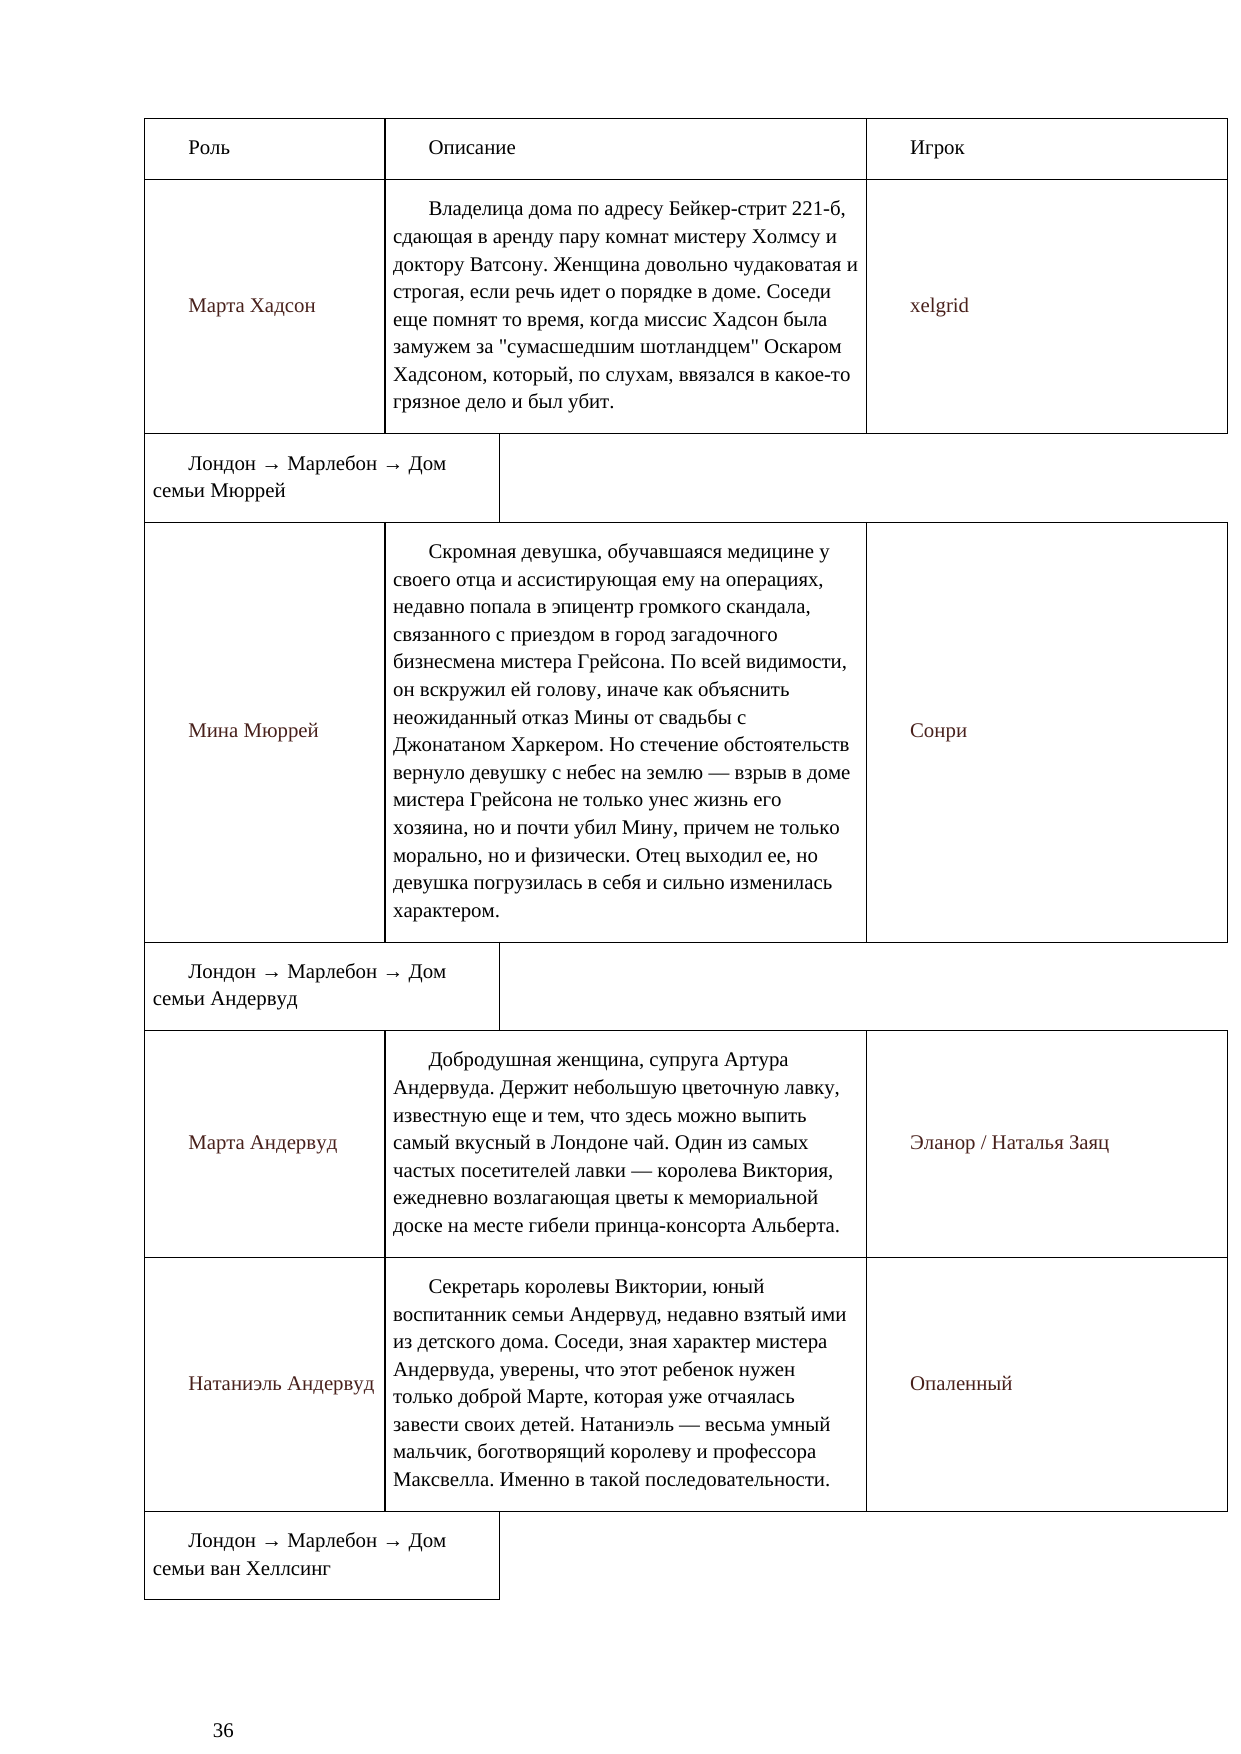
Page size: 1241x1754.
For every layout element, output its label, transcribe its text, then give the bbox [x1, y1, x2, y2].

table_cell Лондон → Марлебон → Дом семьи Мюррей [145, 434, 499, 522]
table_header Игрок [867, 119, 1227, 179]
table_cell Секретарь королевы Виктории, юный воспитанник семьи Андервуд, недавно взятый ими из детского дома. Соседи, зная характер мистера Андервуда, уверены, что этот ребенок нужен только доброй Марте, которая уже отчаялась завести своих детей. Натаниэль — весьма умный мальчик, боготворящий королеву и профессора Максвелла. Именно в такой последовательности. [386, 1258, 866, 1511]
table_header Роль [145, 119, 384, 179]
table_cell Добродушная женщина, супруга Артура Андервуда. Держит небольшую цветочную лавку, известную еще и тем, что здесь можно выпить самый вкусный в Лондоне чай. Один из самых частых посетителей лавки — королева Виктория, ежедневно возлагающая цветы к мемориальной доске на месте гибели принца-консорта Альберта. [386, 1031, 866, 1257]
table_cell Сонри [867, 523, 1227, 942]
table_cell Мина Мюррей [145, 523, 384, 942]
table_cell Опаленный [867, 1258, 1227, 1511]
table_cell Натаниэль Андервуд [145, 1258, 384, 1511]
table_cell Марта Хадсон [145, 180, 384, 433]
table_cell Владелица дома по адресу Бейкер-стрит 221-б, сдающая в аренду пару комнат мистеру Холмсу и доктору Ватсону. Женщина довольно чудаковатая и строгая, если речь идет о порядке в доме. Соседи еще помнят то время, когда миссис Хадсон была замужем за "сумасшедшим шотландцем" Оскаром Хадсоном, который, по слухам, ввязался в какое-то грязное дело и был убит. [386, 180, 866, 433]
table_cell Лондон → Марлебон → Дом семьи Андервуд [145, 943, 499, 1030]
table_cell Эланор / Наталья Заяц [867, 1031, 1227, 1257]
table_cell Лондон → Марлебон → Дом семьи ван Хеллсинг [145, 1512, 499, 1599]
table_cell xelgrid [867, 180, 1227, 433]
table_cell Марта Андервуд [145, 1031, 384, 1257]
table_header Описание [386, 119, 866, 179]
table_cell Скромная девушка, обучавшаяся медицине у своего отца и ассистирующая ему на операциях, недавно попала в эпицентр громкого скандала, связанного с приездом в город загадочного бизнесмена мистера Грейсона. По всей видимости, он вскружил ей голову, иначе как объяснить неожиданный отказ Мины от свадьбы с Джонатаном Харкером. Но стечение обстоятельств вернуло девушку с небес на землю — взрыв в доме мистера Грейсона не только унес жизнь его хозяина, но и почти убил Мину, причем не только морально, но и физически. Отец выходил ее, но девушка погрузилась в себя и сильно изменилась характером. [386, 523, 866, 942]
